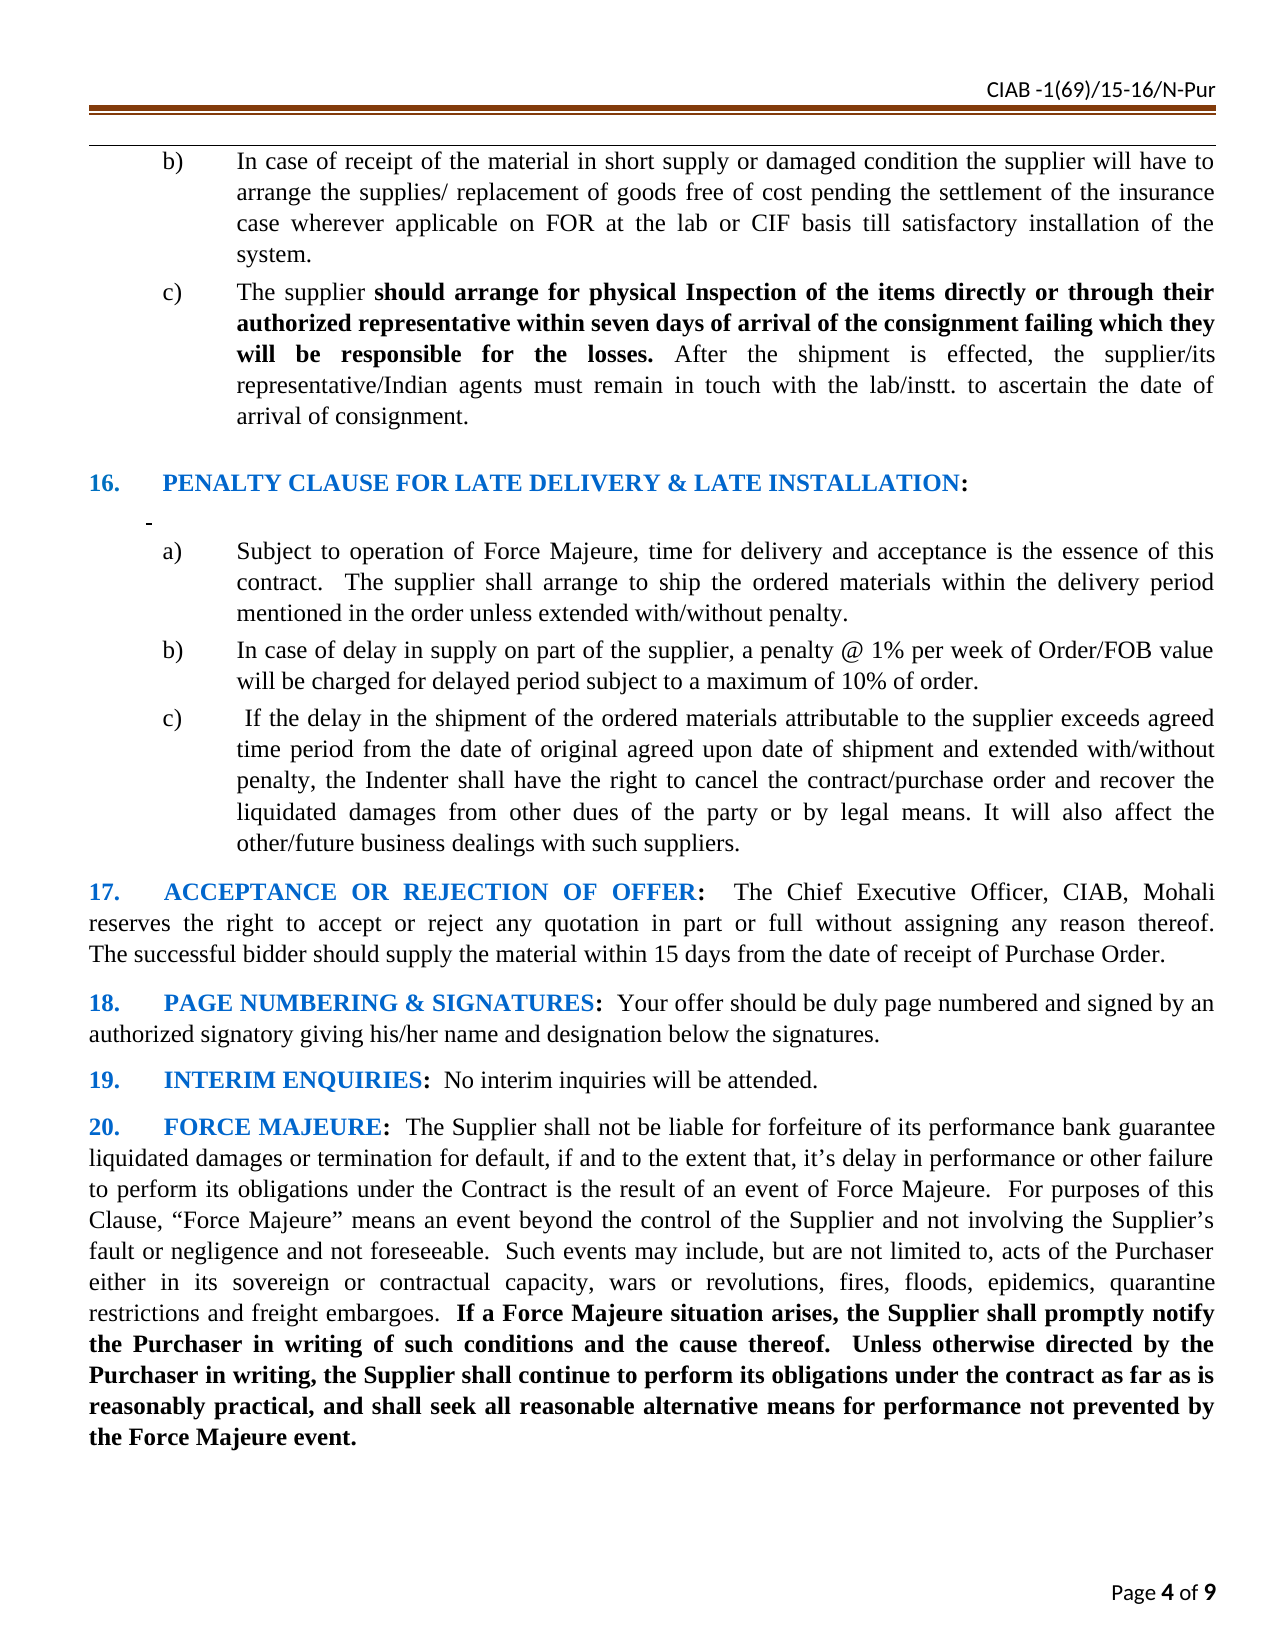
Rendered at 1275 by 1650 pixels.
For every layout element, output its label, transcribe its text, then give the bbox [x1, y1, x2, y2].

list In case of receipt of the material in short supply or damaged condition the supplier will have to arrange the supplies/ replacement of goods free of cost pending the settlement of the insurance case wherever applicable on FOR at the lab or CIF basis till satisfactory installation of the system. [162, 146, 1216, 268]
text 18. PAGE NUMBERING & SIGNATURES: Your offer should be duly page numbered and signed by an authorized signatory giving his/her name and designation below the signatures. [89, 988, 1216, 1048]
list If the delay in the shipment of the ordered materials attributable to the supplier exceeds agreed time period from the date of original agreed upon date of shipment and extended with/without penalty, the Indenter shall have the right to cancel the contract/purchase order and recover the liquidated damages from other dues of the party or by legal means. It will also affect the other/future business dealings with such suppliers. [162, 703, 1216, 856]
list Subject to operation of Force Majeure, time for delivery and acceptance is the essence of this contract. The supplier shall arrange to ship the ordered materials within the delivery period mentioned in the order unless extended with/without penalty. [162, 536, 1216, 627]
text 16. PENALTY CLAUSE FOR LATE DELIVERY & LATE INSTALLATION: [89, 468, 1216, 497]
text 19. INTERIM ENQUIRIES: No interim inquiries will be attended. [89, 1065, 1216, 1094]
list The supplier should arrange for physical Inspection of the items directly or through their authorized representative within seven days of arrival of the consignment failing which they will be responsible for the losses. After the shipment is effected, the supplier/its representative/Indian agents must remain in touch with the lab/instt. to ascertain the date of arrival of consignment. [162, 277, 1216, 429]
text 20. FORCE MAJEURE: The Supplier shall not be liable for forfeiture of its performance bank guarantee liquidated damages or termination for default, if and to the extent that, it’s delay in performance or other failure to perform its obligations under the Contract is the result of an event of Force Majeure. For purposes of this Clause, “Force Majeure” means an event beyond the control of the Supplier and not involving the Supplier’s fault or negligence and not foreseeable. Such events may include, but are not limited to, acts of the Purchaser either in its sovereign or contractual capacity, wars or revolutions, fires, floods, epidemics, quarantine restrictions and freight embargoes. If a Force Majeure situation arises, the Supplier shall promptly notify the Purchaser in writing of such conditions and the cause thereof. Unless otherwise directed by the Purchaser in writing, the Supplier shall continue to perform its obligations under the contract as far as is reasonably practical, and shall seek all reasonable alternative means for performance not prevented by the Force Majeure event. [89, 1112, 1216, 1451]
list In case of delay in supply on part of the supplier, a penalty @ 1% per week of Order/FOB value will be charged for delayed period subject to a maximum of 10% of order. [162, 635, 1216, 695]
text 17. ACCEPTANCE OR REJECTION OF OFFER: The Chief Executive Officer, CIAB, Mohali reserves the right to accept or reject any quotation in part or full without assigning any reason thereof. The successful bidder should supply the material within 15 days from the date of receipt of Purchase Order. [89, 877, 1216, 967]
